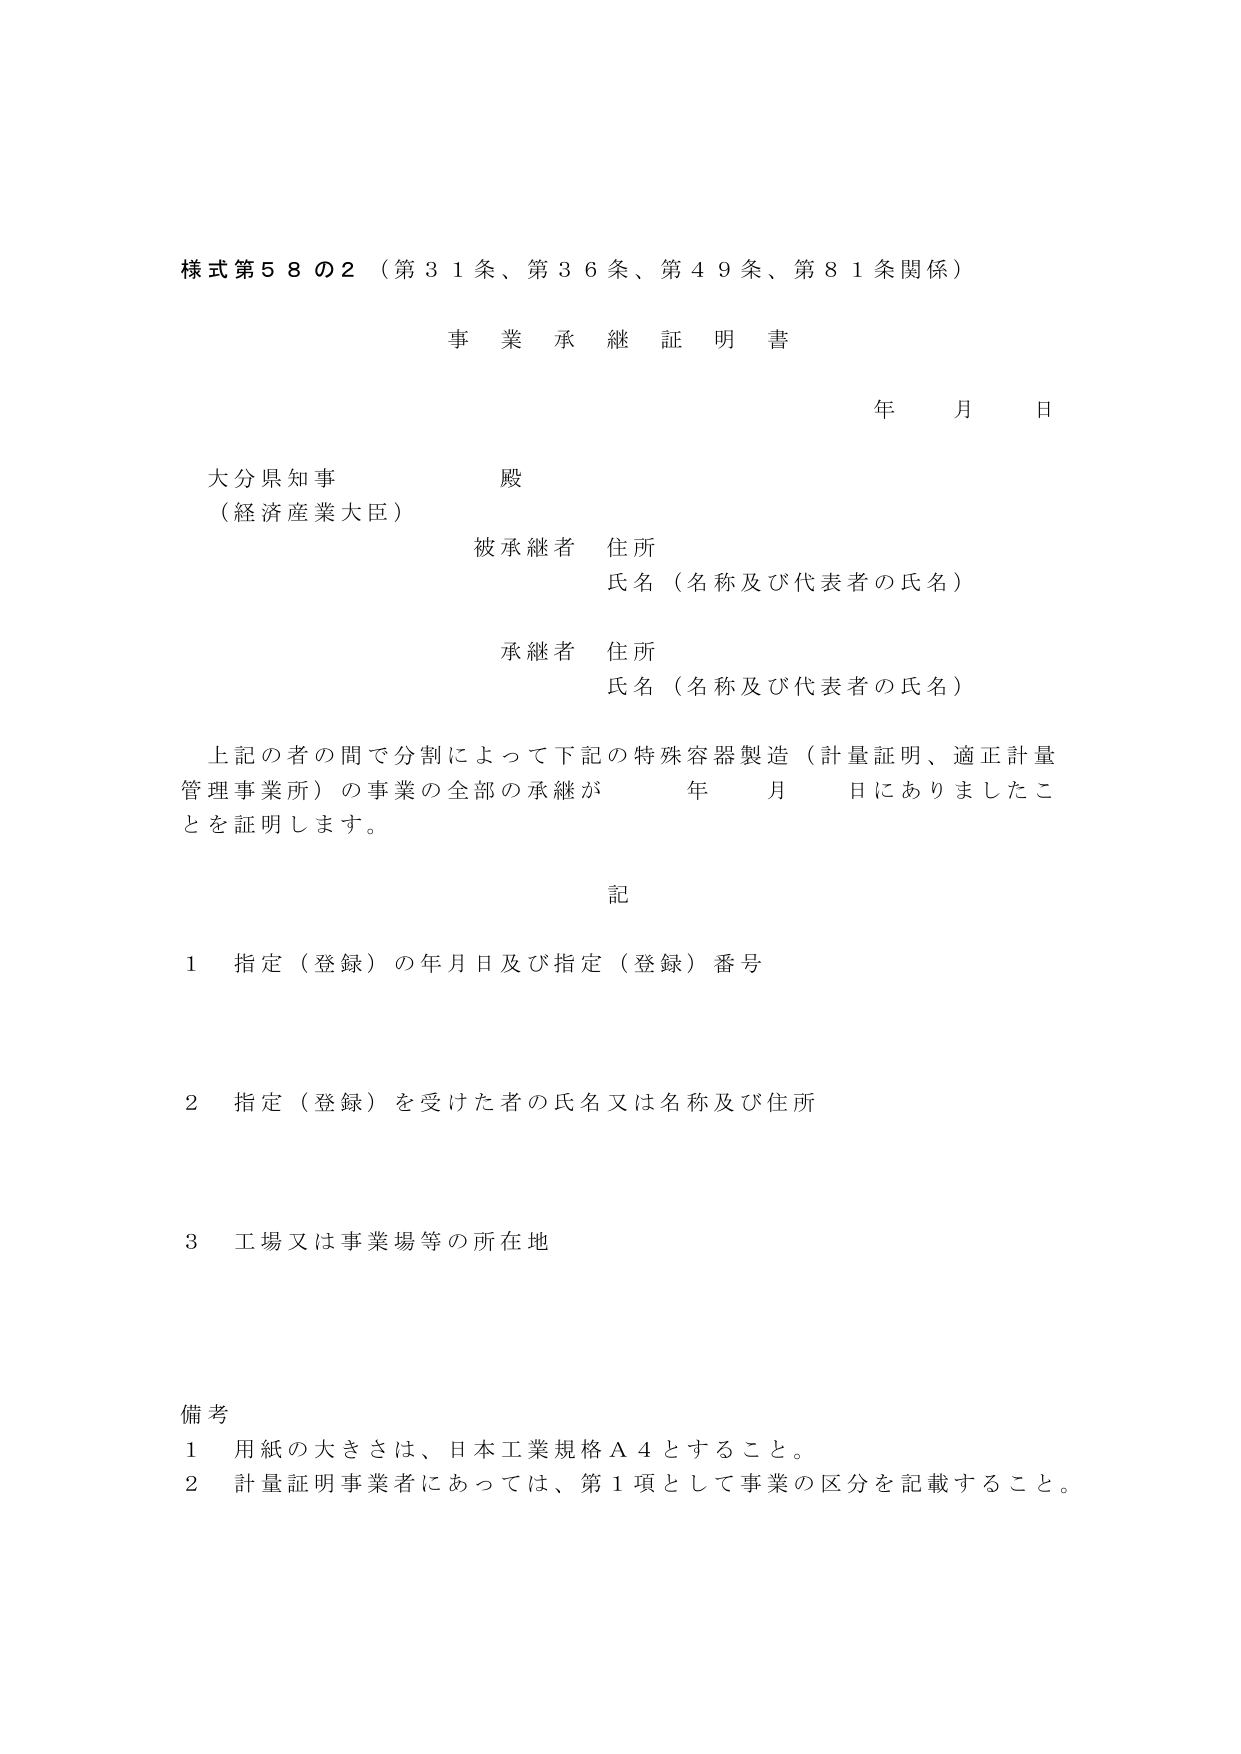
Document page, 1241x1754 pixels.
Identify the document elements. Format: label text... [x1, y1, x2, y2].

text １ 指定（登録）の年月日及び指定（登録）番号 [180, 946, 1060, 981]
text 年 月 日 [180, 391, 1060, 426]
text 大分県知事 殿 [180, 461, 1060, 495]
text 承継者 住所 [180, 634, 1060, 669]
text 被承継者 住所 [180, 530, 1060, 565]
text １ 用紙の大きさは、日本工業規格Ａ４とすること。 [180, 1432, 1060, 1467]
text 様式第５８の２（第３１条、第３６条、第４９条、第８１条関係） [180, 253, 1060, 287]
text ２ 指定（登録）を受けた者の氏名又は名称及び住所 [180, 1085, 1060, 1120]
text 事 業 承 継 証 明 書 [180, 322, 1060, 357]
text ３ 工場又は事業場等の所在地 [180, 1224, 1060, 1258]
text 記 [180, 877, 1060, 912]
text 備考 [180, 1397, 1060, 1432]
text 上記の者の間で分割によって下記の特殊容器製造（計量証明、適正計量管理事業所）の事業の全部の承継が 年 月 日にありましたことを証明します。 [180, 738, 1060, 842]
text 氏名（名称及び代表者の氏名） [180, 565, 1060, 599]
text ２ 計量証明事業者にあっては、第１項として事業の区分を記載すること。 [180, 1467, 1060, 1501]
text 氏名（名称及び代表者の氏名） [180, 669, 1060, 703]
text （経済産業大臣） [180, 495, 1060, 530]
